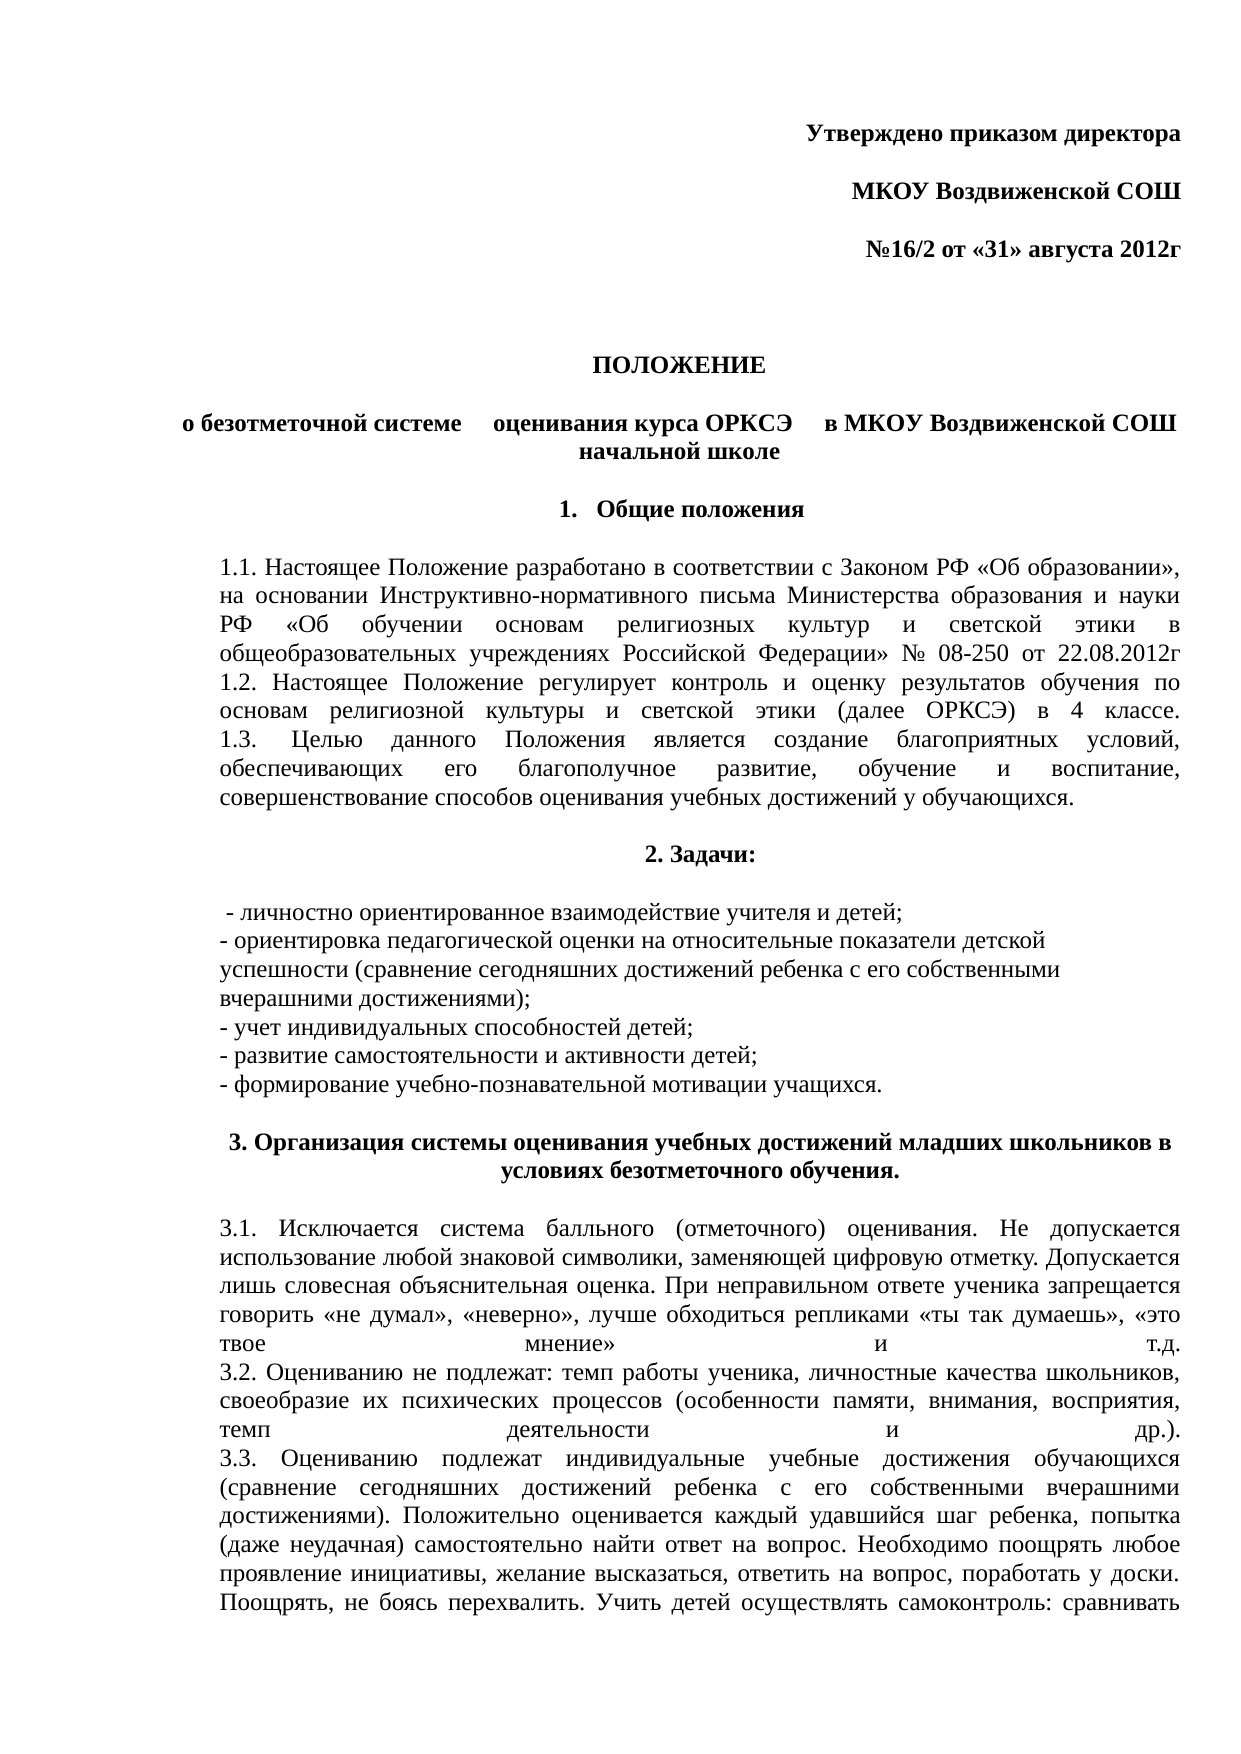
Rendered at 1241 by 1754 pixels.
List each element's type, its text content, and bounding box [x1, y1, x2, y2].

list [219, 1184, 1181, 1616]
text №16/2 от «31» августа 2012г [177, 234, 1181, 263]
text МКОУ Воздвиженской СОШ [177, 176, 1181, 205]
text о безотметочной системе оценивания курса ОРКСЭ в МКОУ Воздвиженской СОШ начальной школе [177, 408, 1181, 465]
list 3. Организация системы оценивания учебных достижений младших школьников в условиях безотметочного обучения. [219, 1098, 1181, 1184]
text ПОЛОЖЕНИЕ [177, 350, 1181, 378]
list - личностно ориентированное взаимодействие учителя и детей; - ориентировка педагогической оценки на относительные показатели детской успешности (сравнение сегодняшних достижений ребенка с его собственными вчерашними достижениями); - учет индивидуальных способностей детей; - развитие самостоятельности и активности детей; - формирование учебно-познавательной мотивации учащихся. [219, 868, 1181, 1098]
list 2. Задачи: [219, 811, 1181, 868]
list 1.1. Настоящее Положение разработано в соответствии с Законом РФ «Об образовании», на основании Инструктивно-нормативного письма Министерства образования и науки РФ «Об обучении основам религиозных культур и светской этики в общеобразовательных учреждениях Российской Федерации» № 08-250 от 22.08.2012г 1.2. Настоящее Положение регулирует контроль и оценку результатов обучения по основам религиозной культуры и светской этики (далее ОРКСЭ) в 4 классе. 1.3. Целью данного Положения является создание благоприятных условий, обеспечивающих его благополучное развитие, обучение и воспитание, совершенствование способов оценивания учебных достижений у обучающихся. [219, 523, 1181, 811]
list Общие положения [182, 494, 1181, 523]
text Утверждено приказом директора [177, 118, 1181, 147]
